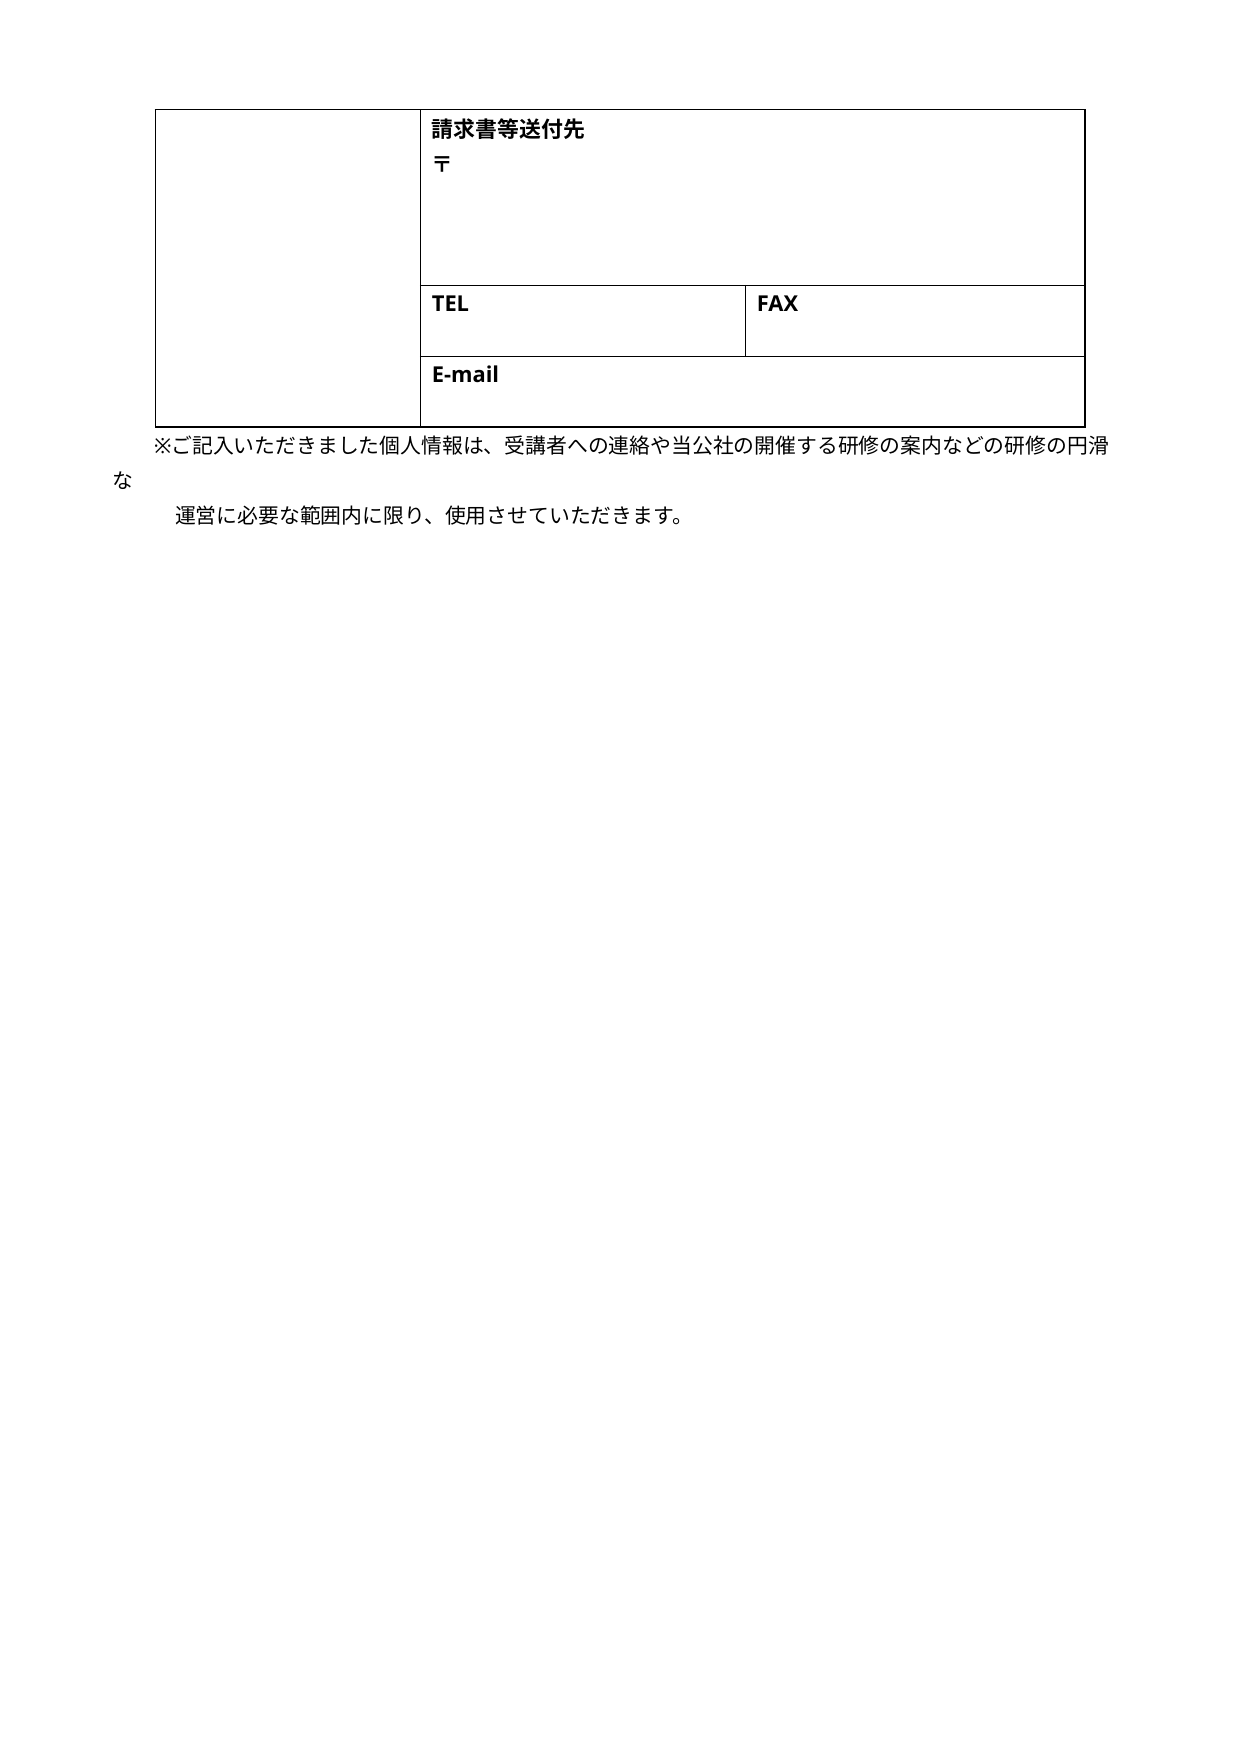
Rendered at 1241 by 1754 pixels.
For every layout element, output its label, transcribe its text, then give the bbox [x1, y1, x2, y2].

table_cell TEL [421, 286, 745, 356]
text 運営に必要な範囲内に限り、使用させていただきます。 [112, 497, 1128, 532]
table_cell E-mail [421, 357, 1084, 426]
text ※ご記入いただきました個人情報は、受講者への連絡や当公社の開催する研修の案内などの研修の円滑な [112, 427, 1128, 497]
table_cell 請求書等送付先 〒 [421, 110, 1084, 285]
table_cell FAX [746, 286, 1084, 356]
